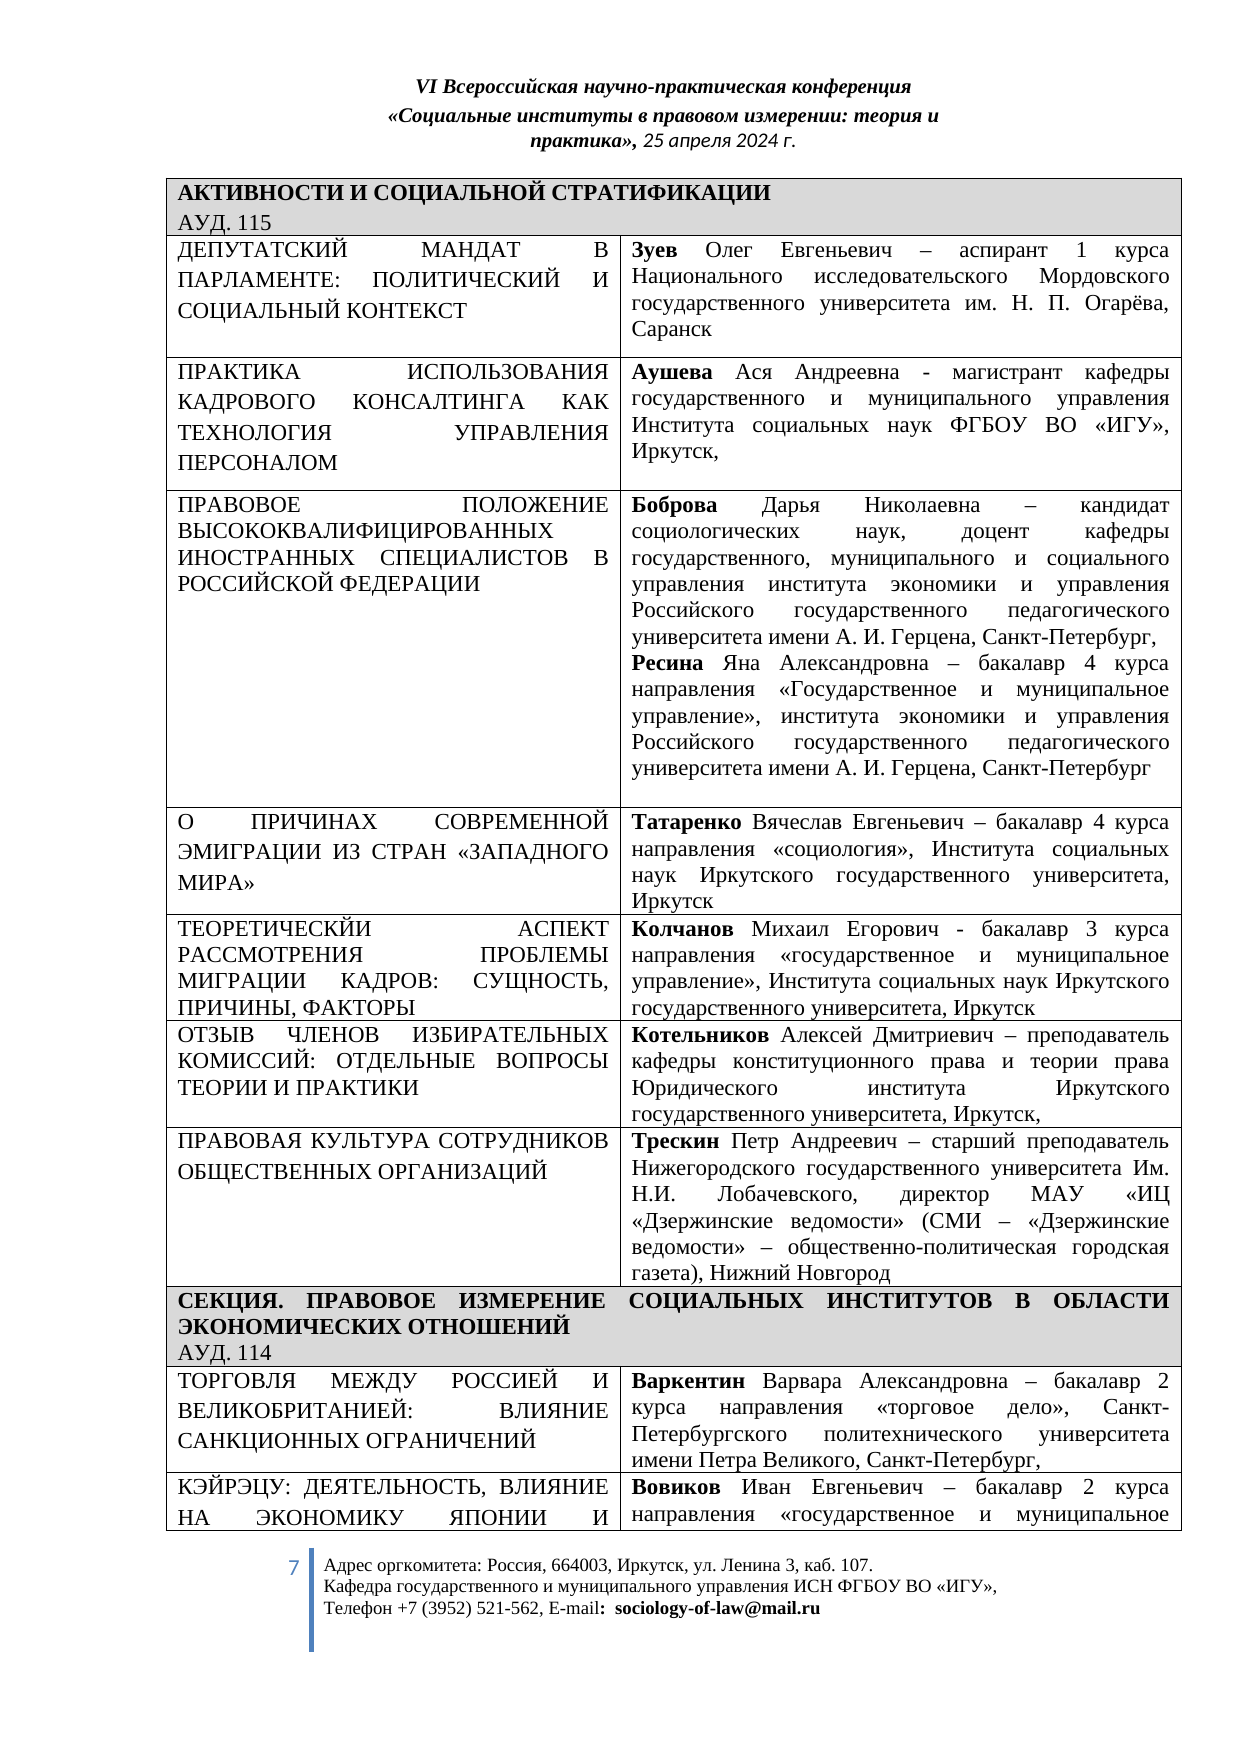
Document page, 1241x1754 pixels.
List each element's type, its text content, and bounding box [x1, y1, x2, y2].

table_cell ТОРГОВЛЯ МЕЖДУ РОССИЕЙ И ВЕЛИКОБРИТАНИЕЙ: ВЛИЯНИЕ САНКЦИОННЫХ ОГРАНИЧЕНИЙ [167, 1367, 620, 1472]
table_cell Варкентин Варвара Александровна – бакалавр 2 курса направления «торговое дело», Санкт-Петербургского политехнического университета имени Петра Великого, Санкт-Петербург, [621, 1367, 1181, 1472]
table_cell О ПРИЧИНАХ СОВРЕМЕННОЙ ЭМИГРАЦИИ ИЗ СТРАН «ЗАПАДНОГО МИРА» [167, 808, 620, 914]
table_cell Аушева Ася Андреевна - магистрант кафедры государственного и муниципального управления Института социальных наук ФГБОУ ВО «ИГУ», Иркутск, [621, 358, 1181, 490]
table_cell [167, 179, 1181, 235]
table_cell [167, 1473, 620, 1530]
table_cell Колчанов Михаил Егорович - бакалавр 3 курса направления «государственное и муниципальное управление», Института социальных наук Иркутского государственного университета, Иркутск [621, 915, 1181, 1020]
table_cell ТЕОРЕТИЧЕСКЙИ АСПЕКТ РАССМОТРЕНИЯ ПРОБЛЕМЫ МИГРАЦИИ КАДРОВ: СУЩНОСТЬ, ПРИЧИНЫ, ФАКТОРЫ [167, 915, 620, 1020]
table_cell Трескин Петр Андреевич – старший преподаватель Нижегородского государственного университета Им. Н.И. Лобачевского, директор МАУ «ИЦ «Дзержинские ведомости» (СМИ – «Дзержинские ведомости» – общественно-политическая городская газета), Нижний Новгород [621, 1128, 1181, 1286]
table_cell Котельников Алексей Дмитриевич – преподаватель кафедры конституционного права и теории права Юридического института Иркутского государственного университета, Иркутск, [621, 1021, 1181, 1127]
table_cell Зуев Олег Евгеньевич – аспирант 1 курса Национального исследовательского Мордовского государственного университета им. Н. П. Огарёва, Саранск [621, 236, 1181, 357]
table_cell ПРАКТИКА ИСПОЛЬЗОВАНИЯ КАДРОВОГО КОНСАЛТИНГА КАК ТЕХНОЛОГИЯ УПРАВЛЕНИЯ ПЕРСОНАЛОМ [167, 358, 620, 490]
table_cell ПРАВОВОЕ ПОЛОЖЕНИЕ ВЫСОКОКВАЛИФИЦИРОВАННЫХ ИНОСТРАННЫХ СПЕЦИАЛИСТОВ В РОССИЙСКОЙ ФЕДЕРАЦИИ [167, 491, 620, 807]
table_cell ПРАВОВАЯ КУЛЬТУРА СОТРУДНИКОВ ОБЩЕСТВЕННЫХ ОРГАНИЗАЦИЙ [167, 1128, 620, 1286]
table_cell Татаренко Вячеслав Евгеньевич – бакалавр 4 курса направления «социология», Института социальных наук Иркутского государственного университета, Иркутск [621, 808, 1181, 914]
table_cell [621, 1473, 1181, 1530]
table_cell ОТЗЫВ ЧЛЕНОВ ИЗБИРАТЕЛЬНЫХ КОМИССИЙ: ОТДЕЛЬНЫЕ ВОПРОСЫ ТЕОРИИ И ПРАКТИКИ [167, 1021, 620, 1127]
table_cell Боброва Дарья Николаевна – кандидат социологических наук, доцент кафедры государственного, муниципального и социального управления института экономики и управления Российского государственного педагогического университета имени А. И. Герцена, Санкт-Петербург, Ресина Яна Александровна – бакалавр 4 курса направления «Государственное и муниципальное управление», института экономики и управления Российского государственного педагогического университета имени А. И. Герцена, Санкт-Петербург [621, 491, 1181, 807]
table_cell СЕКЦИЯ. ПРАВОВОЕ ИЗМЕРЕНИЕ СОЦИАЛЬНЫХ ИНСТИТУТОВ В ОБЛАСТИ ЭКОНОМИЧЕСКИХ ОТНОШЕНИЙ АУД. 114 [167, 1287, 1181, 1366]
table_cell ДЕПУТАТСКИЙ МАНДАТ В ПАРЛАМЕНТЕ: ПОЛИТИЧЕСКИЙ И СОЦИАЛЬНЫЙ КОНТЕКСТ [167, 236, 620, 357]
